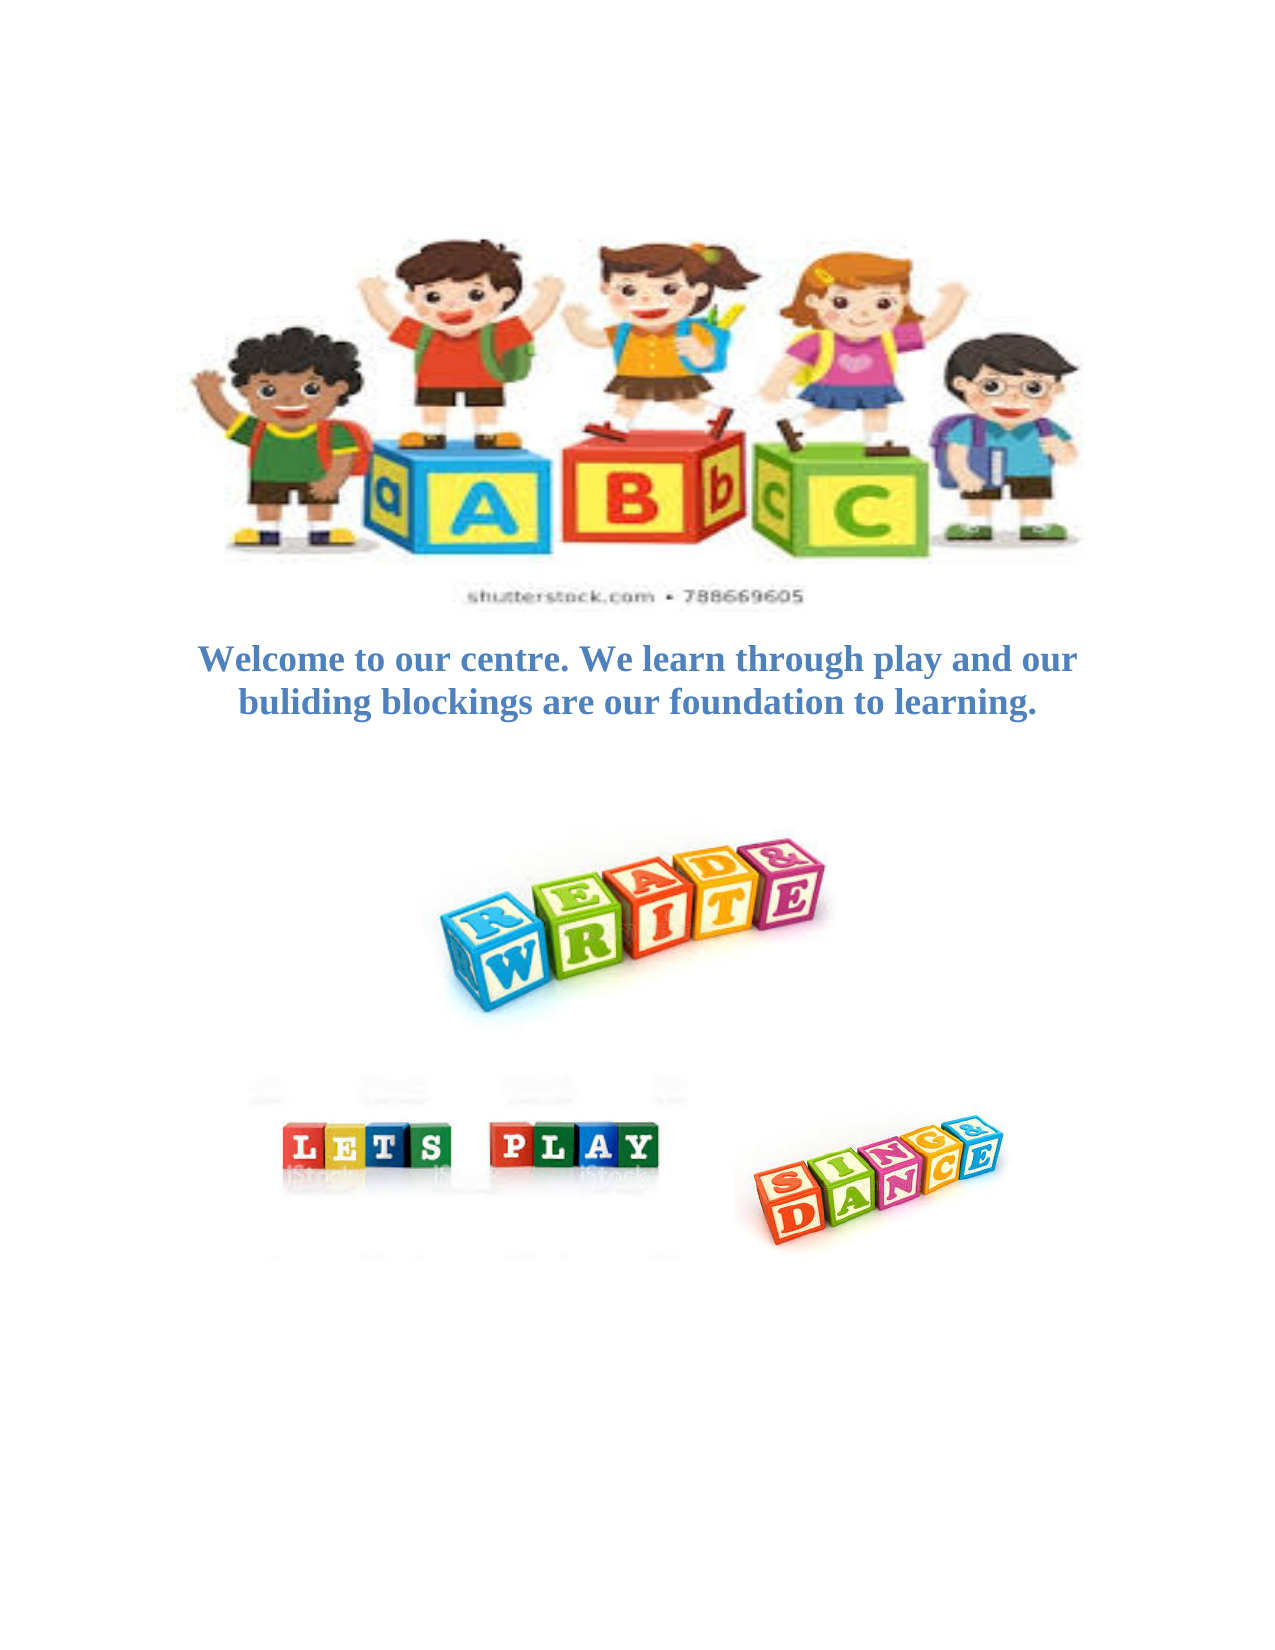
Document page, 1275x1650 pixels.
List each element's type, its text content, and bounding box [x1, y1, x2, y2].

picture [248, 807, 854, 1259]
picture [734, 1100, 1027, 1259]
picture [176, 203, 1099, 612]
text Welcome to our centre. We learn through play and our buliding blockings are our foundation to learning. [150, 637, 1125, 723]
